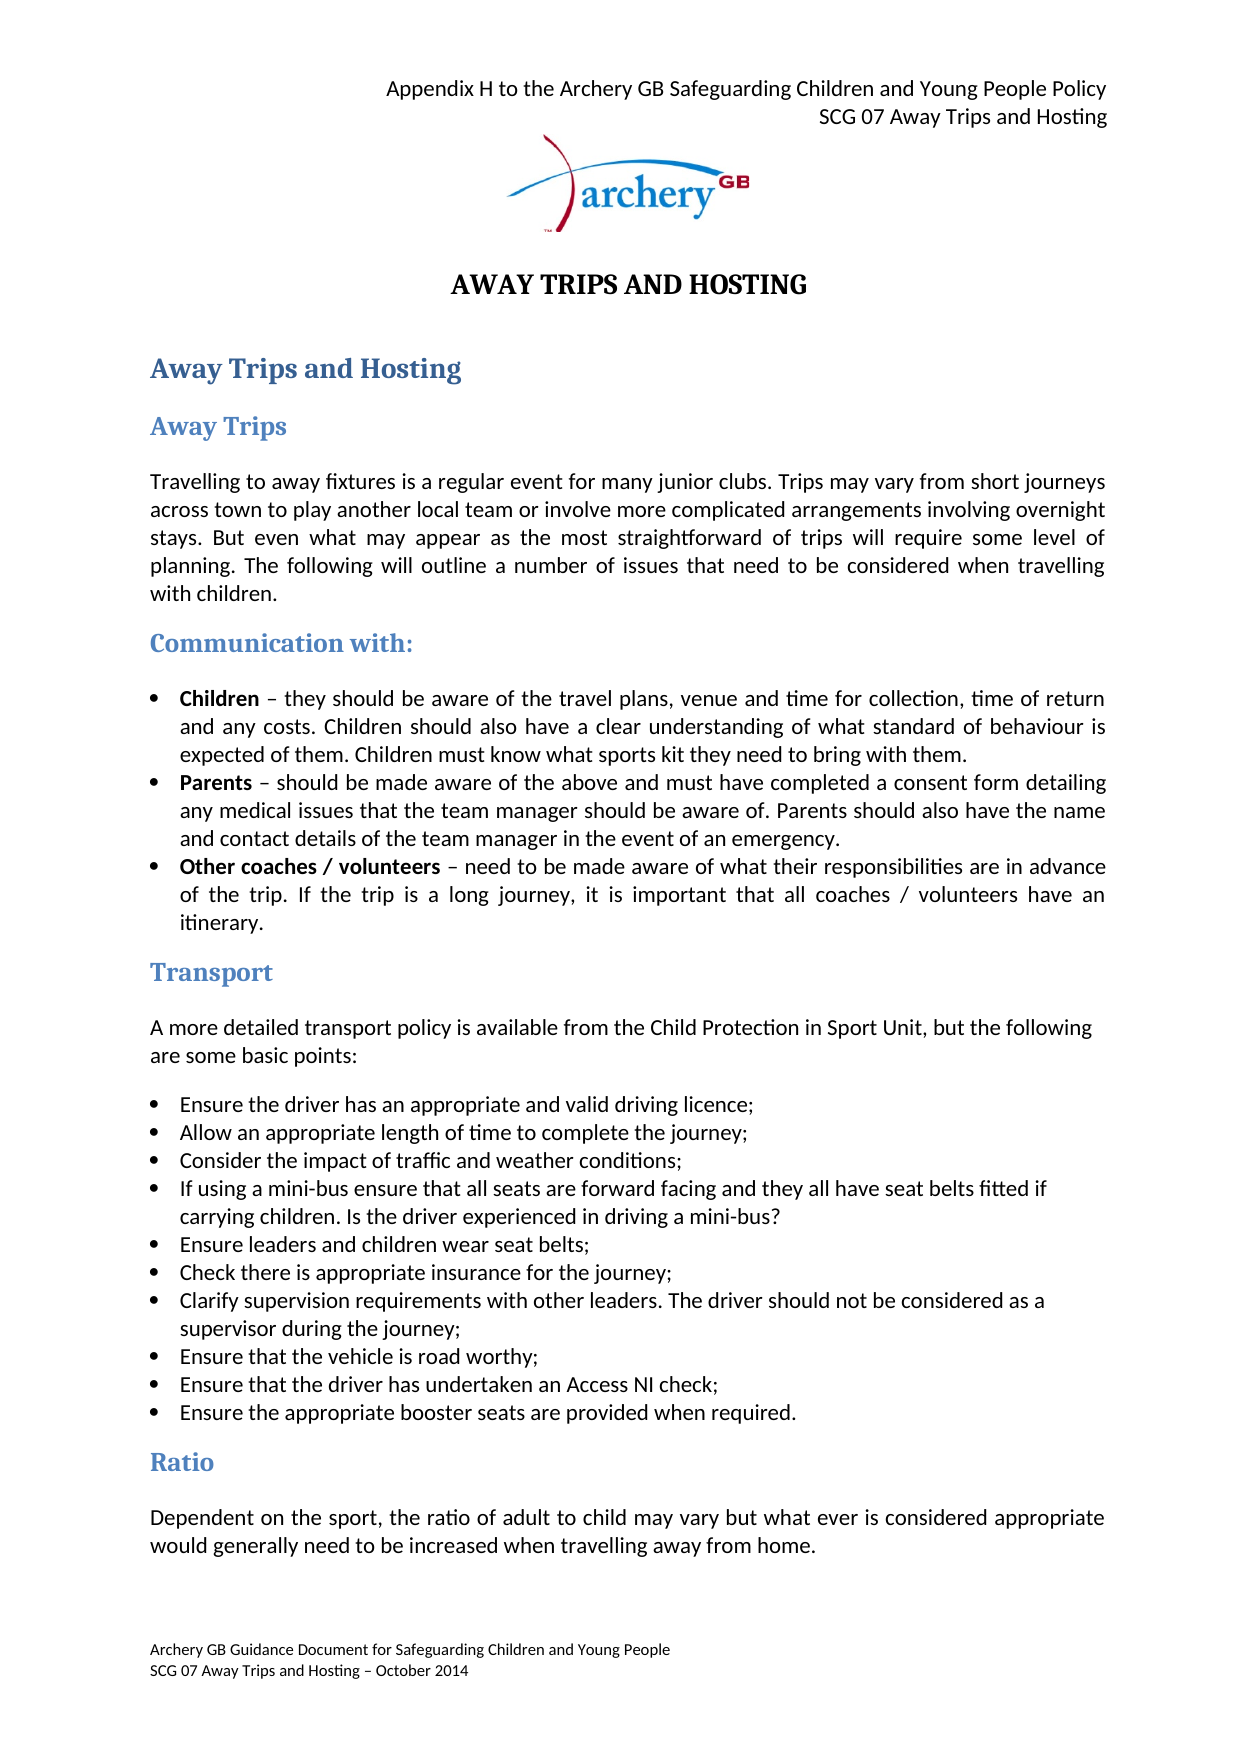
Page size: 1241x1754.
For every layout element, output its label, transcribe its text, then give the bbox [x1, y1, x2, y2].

list Ensure the appropriate booster seats are provided when required. [150, 1398, 1107, 1426]
list Clarify supervision requirements with other leaders. The driver should not be considered as a supervisor during the journey; [150, 1286, 1107, 1342]
list Ensure that the driver has undertaken an Access NI check; [150, 1370, 1107, 1398]
text Travelling to away fixtures is a regular event for many junior clubs. Trips may vary from short journeys across town to play another local team or involve more complicated arrangements involving overnight stays. But even what may appear as the most straightforward of trips will require some level of planning. The following will outline a number of issues that need to be considered when travelling with children. [150, 467, 1107, 607]
subtitle Communication with: [150, 628, 1107, 659]
list Other coaches / volunteers – need to be made aware of what their responsibilities are in advance of the trip. If the trip is a long journey, it is important that all coaches / volunteers have an itinerary. [150, 852, 1107, 936]
list Ensure leaders and children wear seat belts; [150, 1230, 1107, 1258]
list Parents – should be made aware of the above and must have completed a consent form detailing any medical issues that the team manager should be aware of. Parents should also have the name and contact details of the team manager in the event of an emergency. [150, 768, 1107, 852]
list Consider the impact of traffic and weather conditions; [150, 1146, 1107, 1174]
text Dependent on the sport, the ratio of adult to child may vary but what ever is considered appropriate would generally need to be increased when travelling away from home. [150, 1503, 1107, 1559]
subtitle Ratio [150, 1447, 1107, 1478]
list If using a mini-bus ensure that all seats are forward facing and they all have seat belts fitted if carrying children. Is the driver experienced in driving a mini-bus? [150, 1174, 1107, 1230]
picture [506, 134, 750, 232]
list Children – they should be aware of the travel plans, venue and time for collection, time of return and any costs. Children should also have a clear understanding of what standard of behaviour is expected of them. Children must know what sports kit they need to bring with them. [150, 684, 1107, 768]
list Allow an appropriate length of time to complete the journey; [150, 1118, 1107, 1146]
text A more detailed transport policy is available from the Child Protection in Sport Unit, but the following are some basic points: [150, 1013, 1107, 1069]
text AWAY TRIPS AND HOSTING [150, 268, 1107, 302]
subtitle Away Trips and Hosting [150, 352, 1107, 385]
subtitle Away Trips [150, 411, 1107, 442]
list Ensure the driver has an appropriate and valid driving licence; [150, 1090, 1107, 1118]
list Check there is appropriate insurance for the journey; [150, 1258, 1107, 1286]
subtitle Transport [150, 957, 1107, 988]
list Ensure that the vehicle is road worthy; [150, 1342, 1107, 1370]
